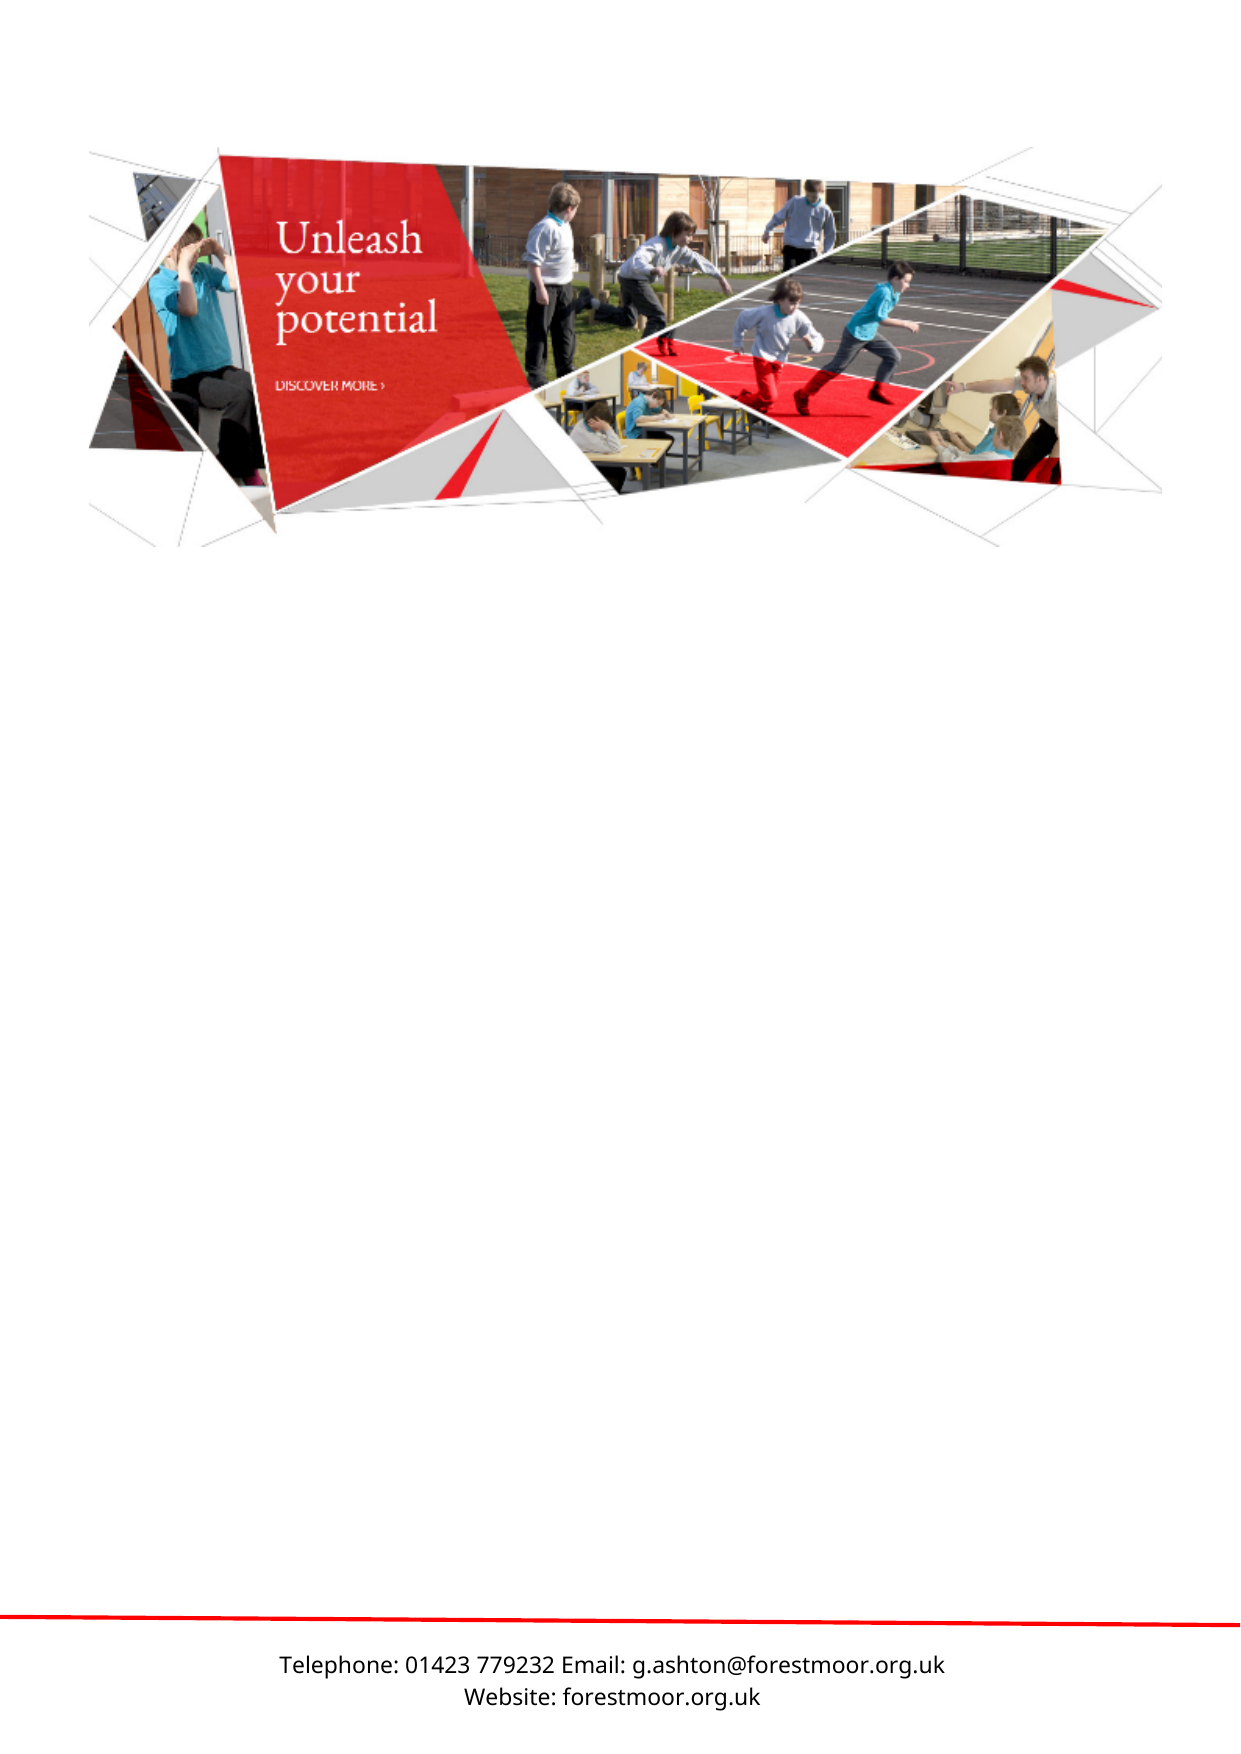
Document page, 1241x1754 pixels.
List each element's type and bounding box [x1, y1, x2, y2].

picture [88, 147, 1163, 547]
